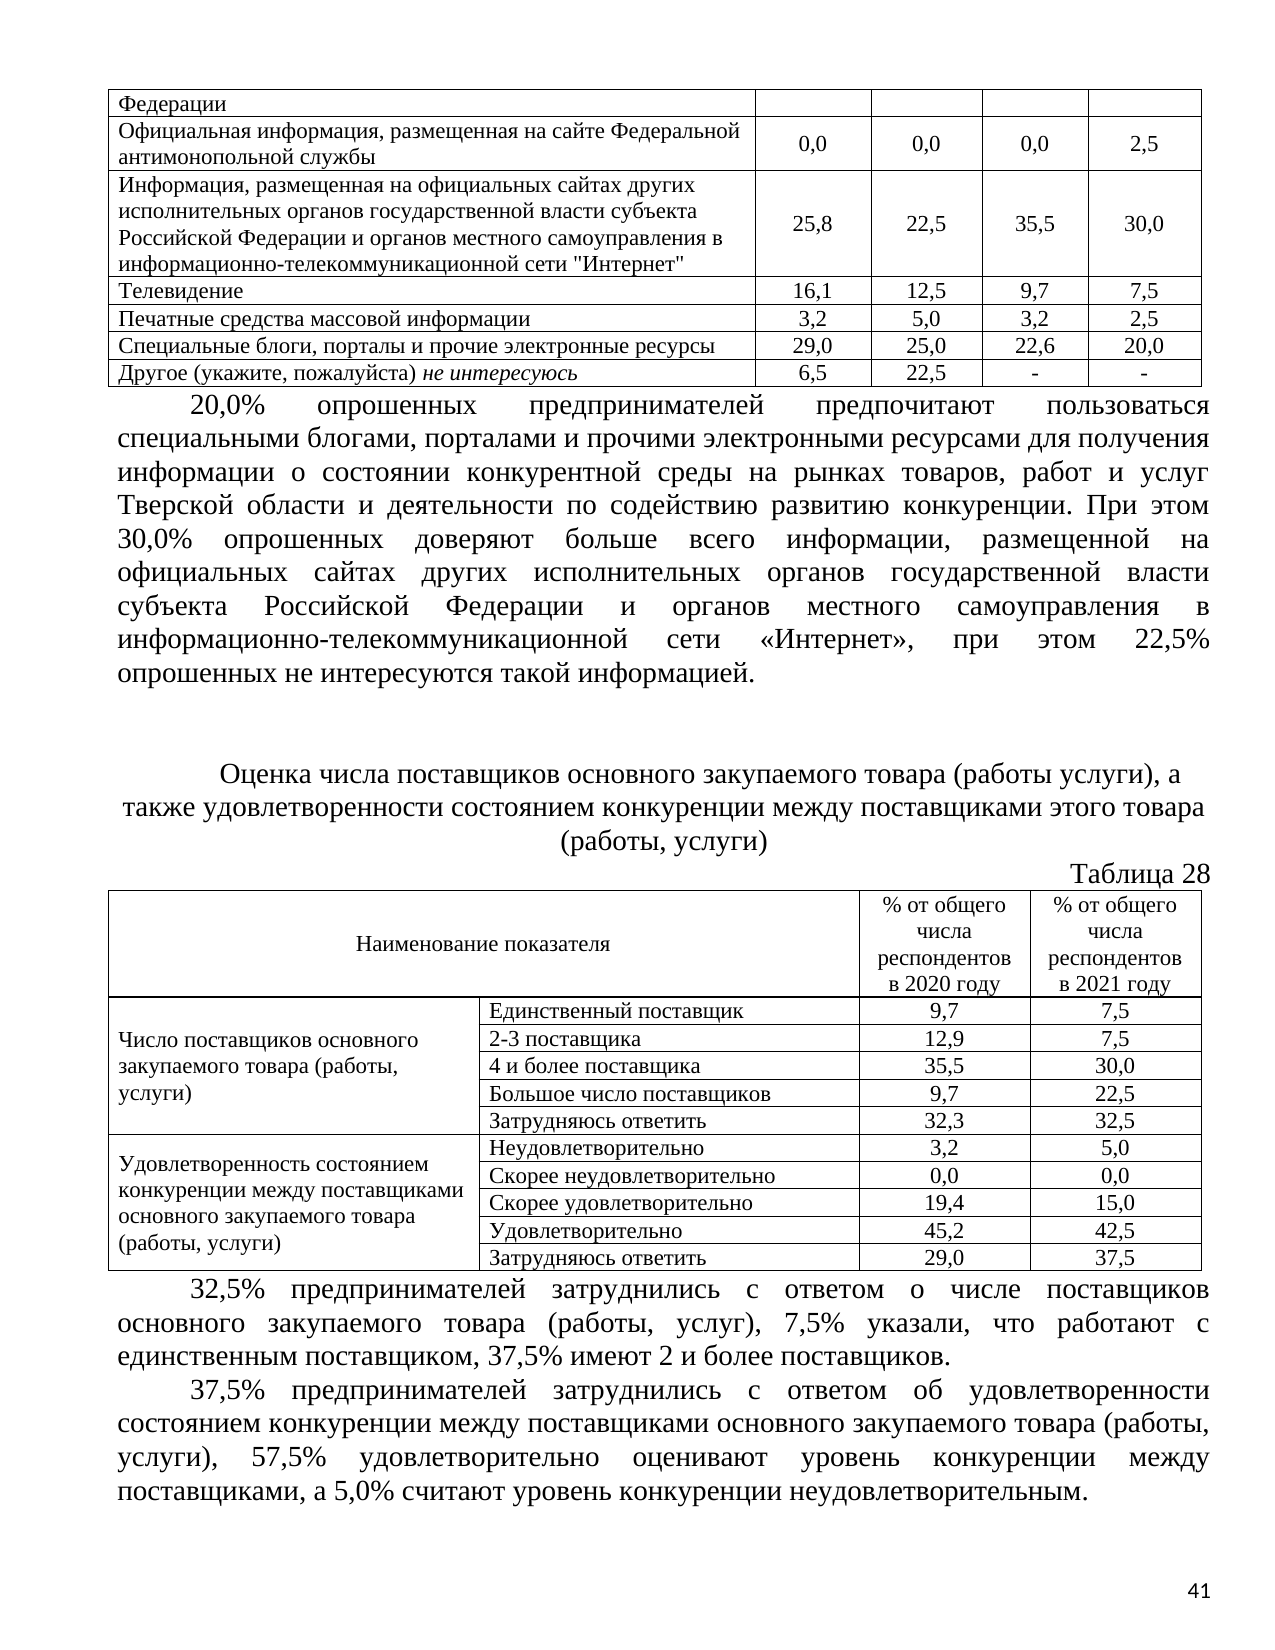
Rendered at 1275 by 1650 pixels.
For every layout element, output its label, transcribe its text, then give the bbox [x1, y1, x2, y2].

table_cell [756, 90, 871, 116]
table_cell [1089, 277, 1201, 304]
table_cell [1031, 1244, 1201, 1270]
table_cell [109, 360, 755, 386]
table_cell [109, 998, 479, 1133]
text 20,0% опрошенных предпринимателей предпочитают пользоваться специальными блогами, порталами и прочими электронными ресурсами для получения информации о состоянии конкурентной среды на рынках товаров, работ и услуг Тверской области и деятельности по содействию развитию конкуренции. При этом 30,0% опрошенных доверяют больше всего информации, размещенной на официальных сайтах других исполнительных органов государственной власти субъекта Российской Федерации и органов местного самоуправления в информационно-телекоммуникационной сети «Интернет», при этом 22,5% опрошенных не интересуются такой информацией. [117, 387, 1211, 689]
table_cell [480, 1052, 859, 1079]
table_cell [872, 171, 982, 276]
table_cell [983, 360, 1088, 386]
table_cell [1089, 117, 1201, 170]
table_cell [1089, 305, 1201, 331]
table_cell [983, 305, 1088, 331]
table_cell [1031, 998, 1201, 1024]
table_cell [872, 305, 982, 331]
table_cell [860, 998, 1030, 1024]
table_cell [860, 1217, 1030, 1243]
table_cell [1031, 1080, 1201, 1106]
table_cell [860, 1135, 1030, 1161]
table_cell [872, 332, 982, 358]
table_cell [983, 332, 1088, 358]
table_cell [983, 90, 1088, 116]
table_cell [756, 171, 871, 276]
text 32,5% предпринимателей затруднились с ответом о числе поставщиков основного закупаемого товара (работы, услуг), 7,5% указали, что работают с единственным поставщиком, 37,5% имеют 2 и более поставщиков. [117, 1271, 1211, 1372]
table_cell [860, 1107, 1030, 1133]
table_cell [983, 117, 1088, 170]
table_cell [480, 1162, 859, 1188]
text Таблица 28 [117, 856, 1211, 890]
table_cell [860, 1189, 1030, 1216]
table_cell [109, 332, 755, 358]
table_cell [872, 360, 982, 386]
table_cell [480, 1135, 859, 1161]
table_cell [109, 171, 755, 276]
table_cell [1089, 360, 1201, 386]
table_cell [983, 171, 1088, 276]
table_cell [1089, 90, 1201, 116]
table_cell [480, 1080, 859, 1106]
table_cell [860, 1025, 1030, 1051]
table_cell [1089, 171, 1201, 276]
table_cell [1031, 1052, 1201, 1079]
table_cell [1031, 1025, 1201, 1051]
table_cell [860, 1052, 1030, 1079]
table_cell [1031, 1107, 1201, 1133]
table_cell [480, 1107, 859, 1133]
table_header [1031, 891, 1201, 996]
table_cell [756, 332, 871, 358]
text Оценка числа поставщиков основного закупаемого товара (работы услуги), а также удовлетворенности состоянием конкуренции между поставщиками этого товара (работы, услуги) [117, 756, 1211, 856]
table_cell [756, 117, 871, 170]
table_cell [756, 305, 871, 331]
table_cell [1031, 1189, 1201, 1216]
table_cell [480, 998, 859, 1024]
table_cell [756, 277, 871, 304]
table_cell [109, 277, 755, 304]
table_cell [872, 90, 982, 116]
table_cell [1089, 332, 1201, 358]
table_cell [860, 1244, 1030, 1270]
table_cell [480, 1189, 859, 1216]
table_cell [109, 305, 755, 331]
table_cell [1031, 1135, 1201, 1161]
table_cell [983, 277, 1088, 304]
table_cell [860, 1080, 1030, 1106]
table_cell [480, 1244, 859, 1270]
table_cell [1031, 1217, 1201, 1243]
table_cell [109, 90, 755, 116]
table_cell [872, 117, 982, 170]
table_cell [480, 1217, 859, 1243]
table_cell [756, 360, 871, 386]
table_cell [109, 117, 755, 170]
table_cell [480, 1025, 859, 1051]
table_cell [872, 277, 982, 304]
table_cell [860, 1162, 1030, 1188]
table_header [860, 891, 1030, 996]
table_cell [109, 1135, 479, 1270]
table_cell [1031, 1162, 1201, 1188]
text 37,5% предпринимателей затруднились с ответом об удовлетворенности состоянием конкуренции между поставщиками основного закупаемого товара (работы, услуги), 57,5% удовлетворительно оценивают уровень конкуренции между поставщиками, а 5,0% считают уровень конкуренции неудовлетворительным. [117, 1372, 1211, 1506]
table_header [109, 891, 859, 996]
